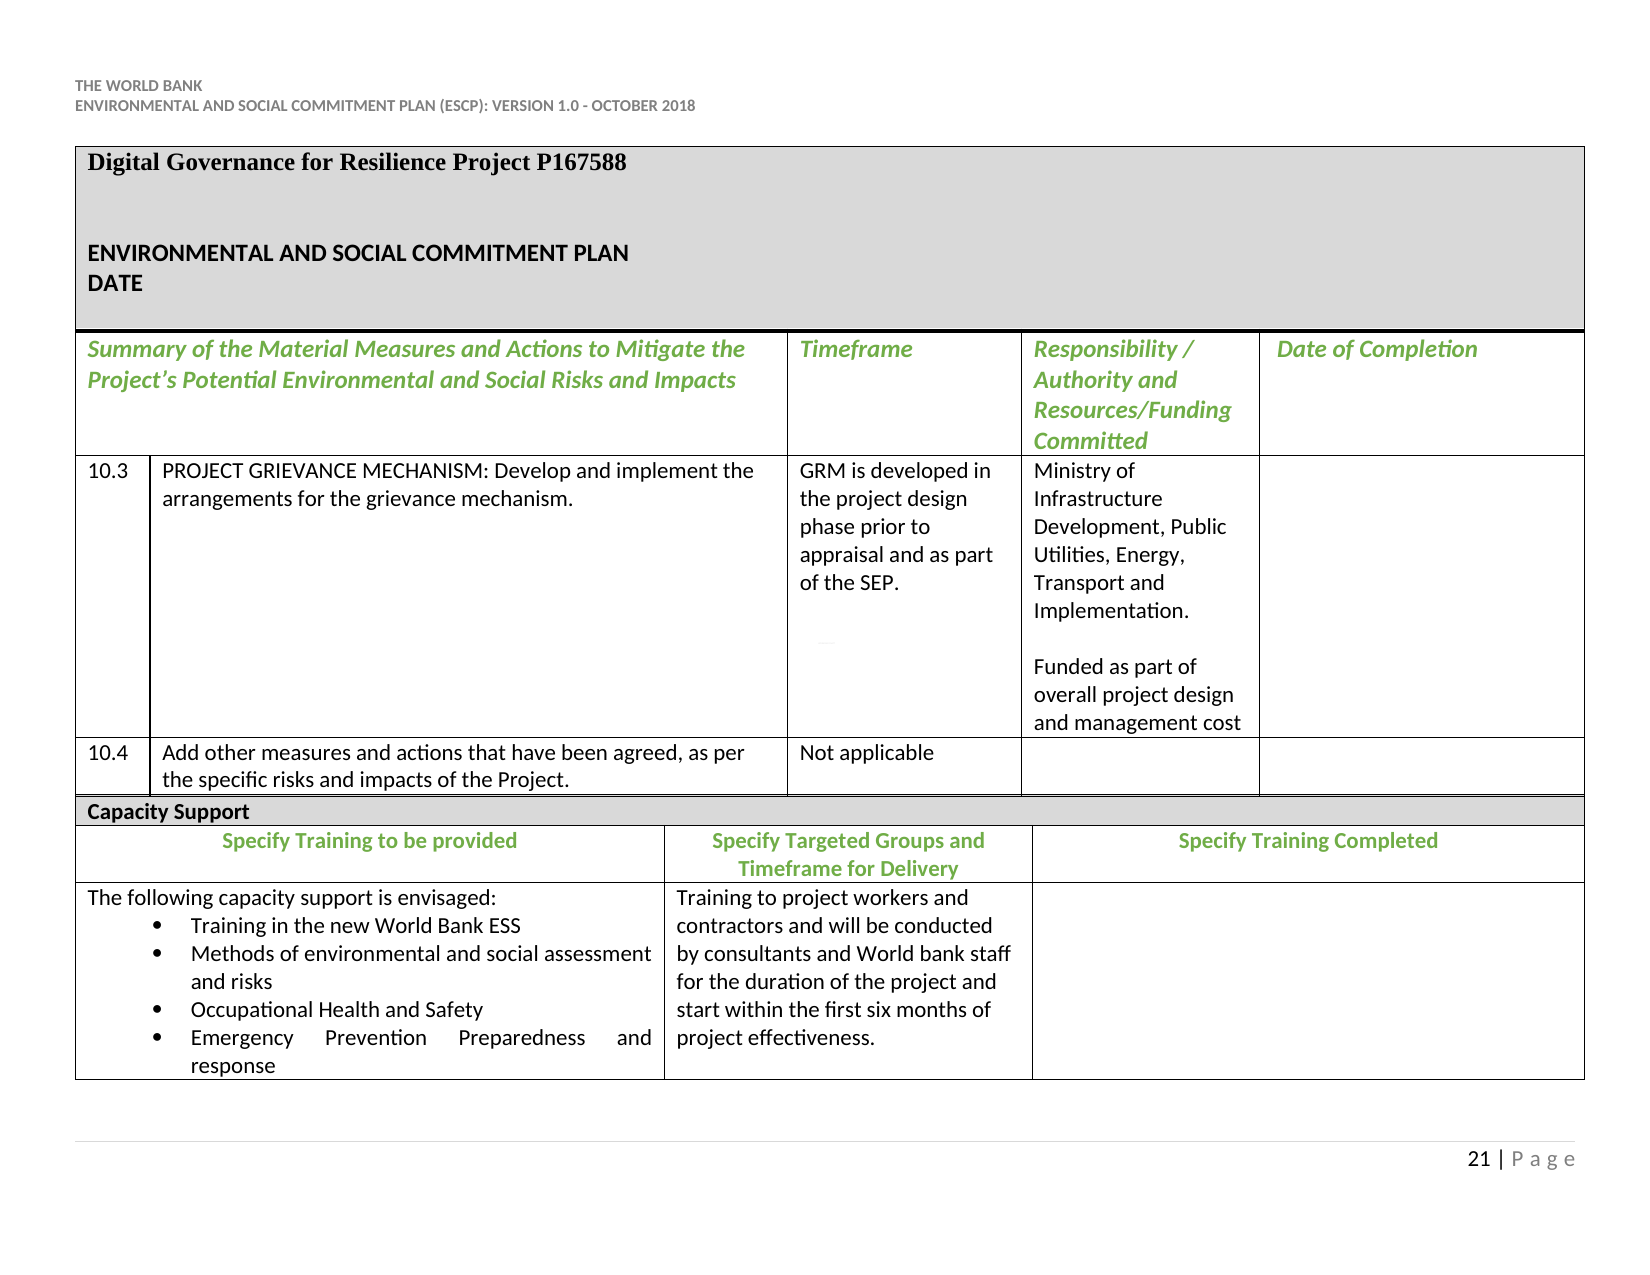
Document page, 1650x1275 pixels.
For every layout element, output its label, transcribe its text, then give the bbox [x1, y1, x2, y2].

table_cell [1260, 738, 1584, 794]
table_cell Specify Targeted Groups and Timeframe for Delivery [665, 826, 1032, 882]
table_cell Capacity Support [76, 797, 1584, 825]
table_cell [1260, 456, 1584, 737]
table_cell Ministry of Infrastructure Development, Public Utilities, Energy, Transport and Implementation. Funded as part of overall project design and management cost [1022, 456, 1259, 737]
table_cell Training to project workers and contractors and will be conducted by consultants and World bank staff for the duration of the project and start within the first six months of project effectiveness. [665, 883, 1032, 1079]
table_cell 10.4 [76, 738, 149, 794]
table_cell [1033, 883, 1584, 1079]
table_cell The following capacity support is envisaged: Training in the new World Bank ESS Methods of environmental and social assessment and risks Occupational Health and Safety Emergency Prevention Preparedness and response [76, 883, 664, 1079]
table_header Digital Governance for Resilience Project P167588 ENVIRONMENTAL AND SOCIAL COMMITMENT PLAN DATE [76, 147, 1584, 328]
table_cell Date of Completion [1260, 333, 1584, 455]
table_cell [1022, 738, 1259, 794]
table_cell Add other measures and actions that have been agreed, as per the specific risks and impacts of the Project. [151, 738, 787, 794]
table_cell Summary of the Material Measures and Actions to Mitigate the Project’s Potential Environmental and Social Risks and Impacts [76, 333, 787, 455]
table_cell Responsibility / Authority and Resources/Funding Committed [1022, 333, 1259, 455]
table_cell PROJECT GRIEVANCE MECHANISM: Develop and implement the arrangements for the grievance mechanism. [151, 456, 787, 737]
table_cell GRM is developed in the project design phase prior to appraisal and as part of the SEP. [788, 456, 1021, 737]
table_cell Not applicable [788, 738, 1021, 794]
table_cell Timeframe [788, 333, 1021, 455]
table_cell 10.3 [76, 456, 149, 737]
table_cell Specify Training Completed [1033, 826, 1584, 882]
table_cell Specify Training to be provided [76, 826, 664, 882]
